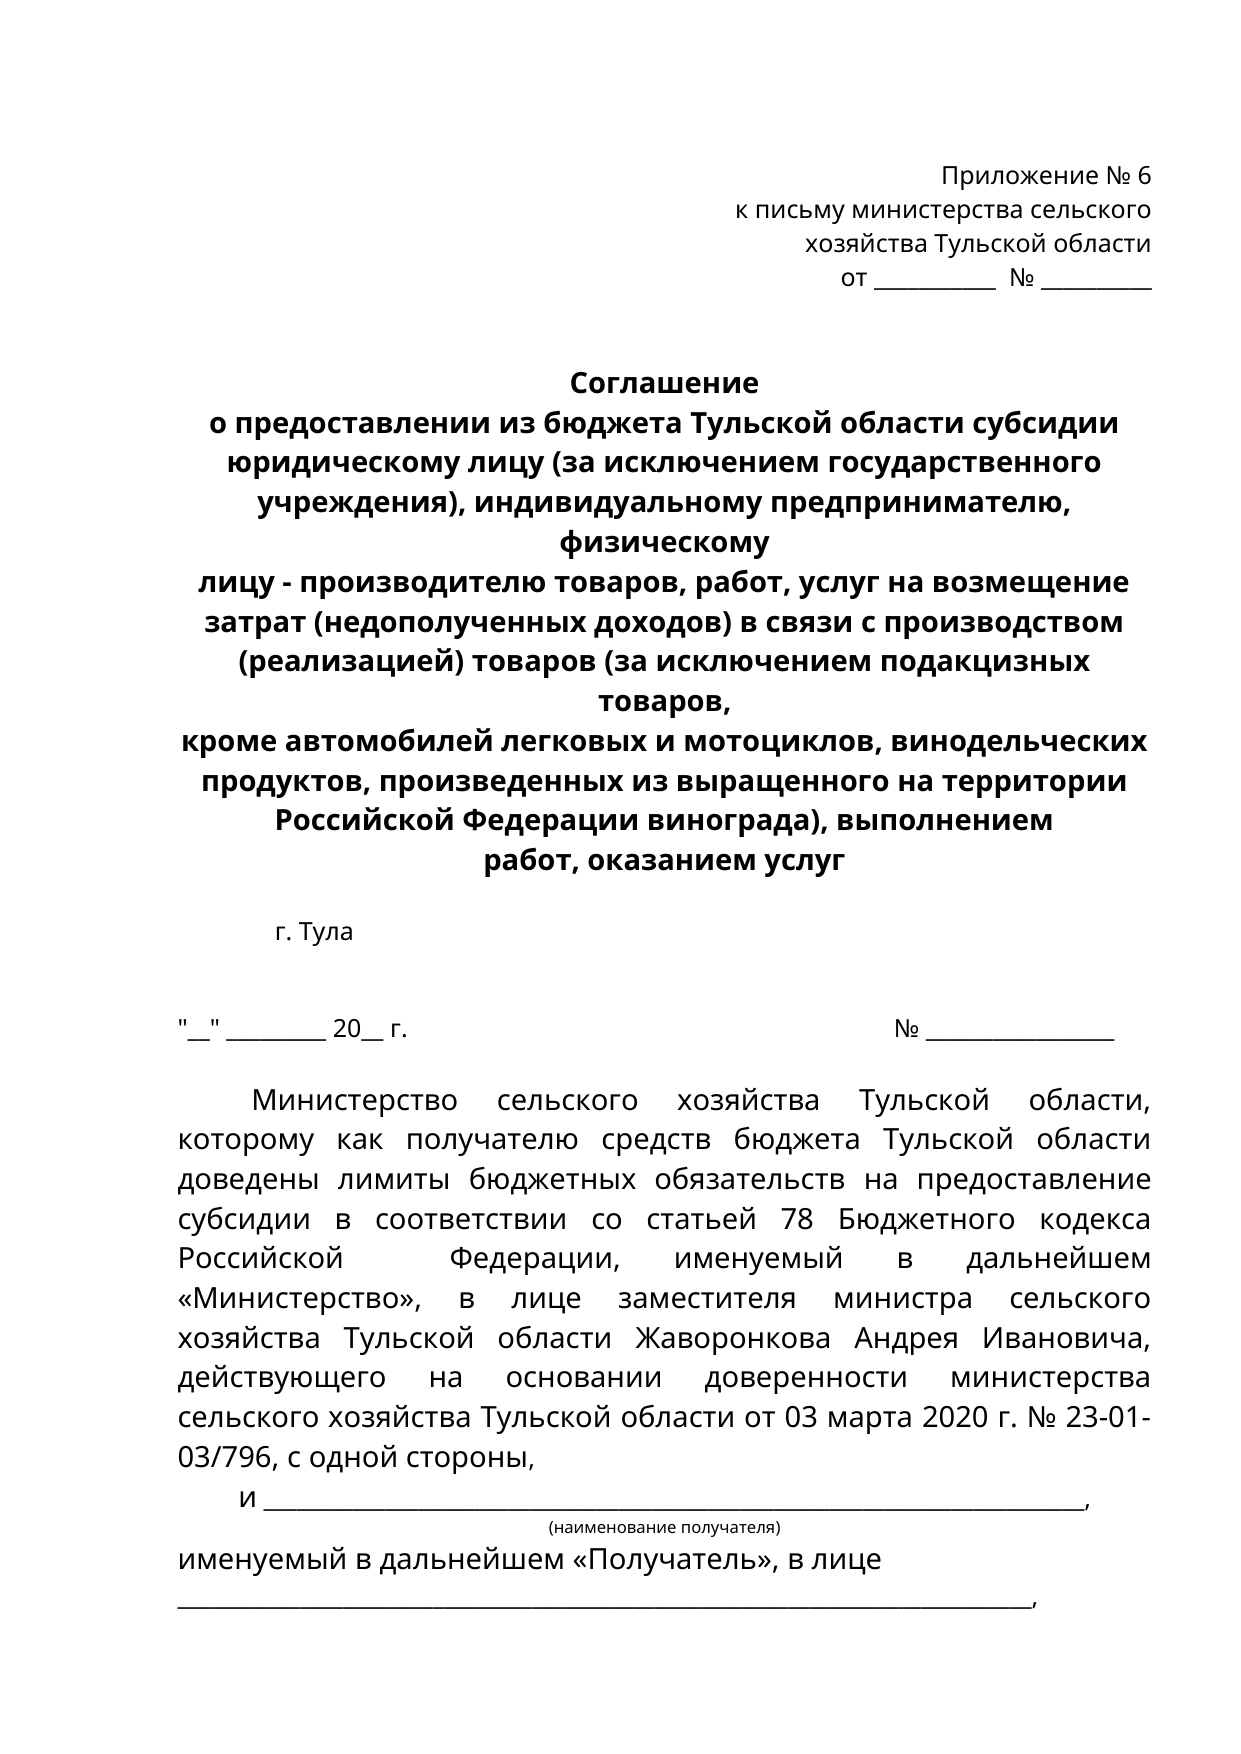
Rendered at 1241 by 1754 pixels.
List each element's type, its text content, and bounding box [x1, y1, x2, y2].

text учреждения), индивидуальному предпринимателю, физическому [177, 482, 1152, 561]
text о предоставлении из бюджета Тульской области субсидии [177, 402, 1152, 442]
text юридическому лицу (за исключением государственного [177, 442, 1152, 481]
text к письму министерства сельского [177, 192, 1152, 226]
text хозяйства Тульской области [177, 226, 1152, 260]
text и __________________________________________________________________________, [177, 1476, 1152, 1516]
text затрат (недополученных доходов) в связи с производством [177, 601, 1152, 641]
text г. Тула [177, 913, 1152, 947]
text Соглашение [177, 362, 1152, 402]
text (реализацией) товаров (за исключением подакцизных товаров, [177, 641, 1152, 720]
text "__" _________ 20__ г. № _________________ [177, 1011, 1152, 1045]
text _____________________________________________________________________________, [177, 1578, 1152, 1612]
text от ___________ № __________ [177, 260, 1152, 294]
text Российской Федерации винограда), выполнением [177, 800, 1152, 839]
text работ, оказанием услуг [177, 839, 1152, 879]
text лицу - производителю товаров, работ, услуг на возмещение [177, 561, 1152, 601]
text Приложение № 6 [177, 158, 1152, 192]
text Министерство сельского хозяйства Тульской области, которому как получателю средств бюджета Тульской области доведены лимиты бюджетных обязательств на предоставление субсидии в соответствии со статьей 78 Бюджетного кодекса Российской Федерации, именуемый в дальнейшем «Министерство», в лице заместителя министра сельского хозяйства Тульской области Жаворонкова Андрея Ивановича, действующего на основании доверенности министерства сельского хозяйства Тульской области от 03 марта 2020 г. № 23-01-03/796, с одной стороны, [177, 1079, 1152, 1476]
text (наименование получателя) [177, 1516, 1152, 1538]
text кроме автомобилей легковых и мотоциклов, винодельческих [177, 720, 1152, 760]
text именуемый в дальнейшем «Получатель», в лице [177, 1538, 1152, 1578]
text продуктов, произведенных из выращенного на территории [177, 760, 1152, 799]
